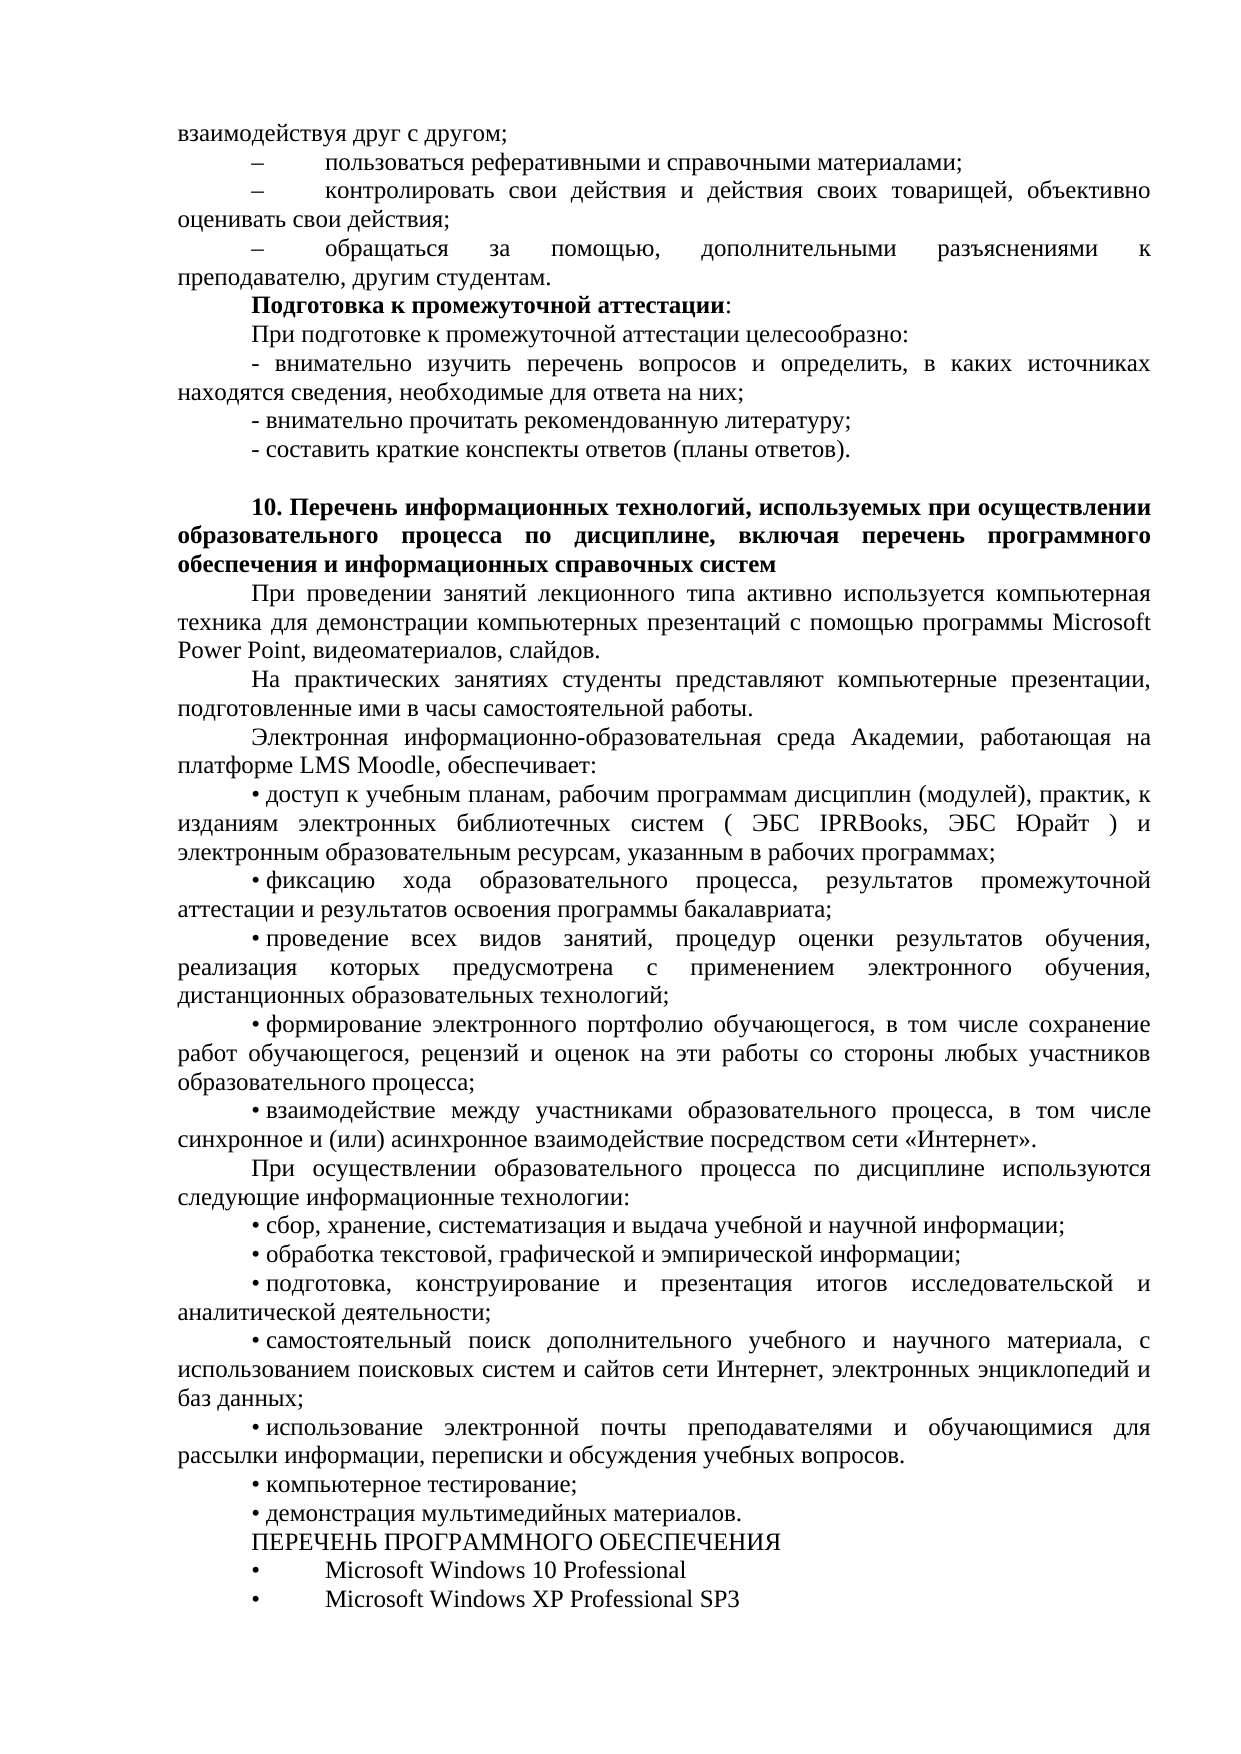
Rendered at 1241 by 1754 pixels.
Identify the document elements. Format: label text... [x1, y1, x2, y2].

text - составить краткие конспекты ответов (планы ответов). [177, 434, 1152, 463]
text • проведение всех видов занятий, процедур оценки результатов обучения, реализация которых предусмотрена с применением электронного обучения, дистанционных образовательных технологий; [177, 923, 1152, 1009]
text Подготовка к промежуточной аттестации: [177, 291, 1152, 319]
text - внимательно прочитать рекомендованную литературу; [177, 406, 1152, 434]
list обращаться за помощью, дополнительными разъяснениями к преподавателю, другим студентам. [177, 233, 1152, 291]
text • формирование электронного портфолио обучающегося, в том числе сохранение работ обучающегося, рецензий и оценок на эти работы со стороны любых участников образовательного процесса; [177, 1009, 1152, 1096]
text • компьютерное тестирование; [177, 1469, 1152, 1498]
list контролировать свои действия и действия своих товарищей, объективно оценивать свои действия; [177, 176, 1152, 233]
text • демонстрация мультимедийных материалов. [177, 1498, 1152, 1527]
text • подготовка, конструирование и презентация итогов исследовательской и аналитической деятельности; [177, 1268, 1152, 1326]
text • Microsoft Windows XP Professional SP3 [177, 1584, 1152, 1613]
text При осуществлении образовательного процесса по дисциплине используются следующие информационные технологии: [177, 1153, 1152, 1211]
text При подготовке к промежуточной аттестации целесообразно: [177, 319, 1152, 348]
list пользоваться реферативными и справочными материалами; [177, 147, 1152, 176]
text 10. Перечень информационных технологий, используемых при осуществлении образовательного процесса по дисциплине, включая перечень программного обеспечения и информационных справочных систем [177, 492, 1152, 578]
text • фиксацию хода образовательного процесса, результатов промежуточной аттестации и результатов освоения программы бакалавриата; [177, 866, 1152, 923]
text - внимательно изучить перечень вопросов и определить, в каких источниках находятся сведения, необходимые для ответа на них; [177, 348, 1152, 406]
text При проведении занятий лекционного типа активно используется компьютерная техника для демонстрации компьютерных презентаций с помощью программы Microsoft Power Point, видеоматериалов, слайдов. [177, 578, 1152, 664]
text • Microsoft Windows 10 Professional [177, 1556, 1152, 1584]
text • доступ к учебным планам, рабочим программам дисциплин (модулей), практик, к изданиям электронных библиотечных систем ( ЭБС IPRBooks, ЭБС Юрайт ) и электронным образовательным ресурсам, указанным в рабочих программах; [177, 779, 1152, 866]
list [177, 118, 1152, 147]
text • самостоятельный поиск дополнительного учебного и научного материала, с использованием поисковых систем и сайтов сети Интернет, электронных энциклопедий и баз данных; [177, 1326, 1152, 1412]
text Электронная информационно-образовательная среда Академии, работающая на платформе LMS Moodle, обеспечивает: [177, 722, 1152, 779]
text ПЕРЕЧЕНЬ ПРОГРАММНОГО ОБЕСПЕЧЕНИЯ [177, 1527, 1152, 1556]
text • сбор, хранение, систематизация и выдача учебной и научной информации; [177, 1211, 1152, 1239]
text • взаимодействие между участниками образовательного процесса, в том числе синхронное и (или) асинхронное взаимодействие посредством сети «Интернет». [177, 1096, 1152, 1153]
text • использование электронной почты преподавателями и обучающимися для рассылки информации, переписки и обсуждения учебных вопросов. [177, 1412, 1152, 1469]
text На практических занятиях студенты представляют компьютерные презентации, подготовленные ими в часы самостоятельной работы. [177, 664, 1152, 722]
text • обработка текстовой, графической и эмпирической информации; [177, 1239, 1152, 1268]
